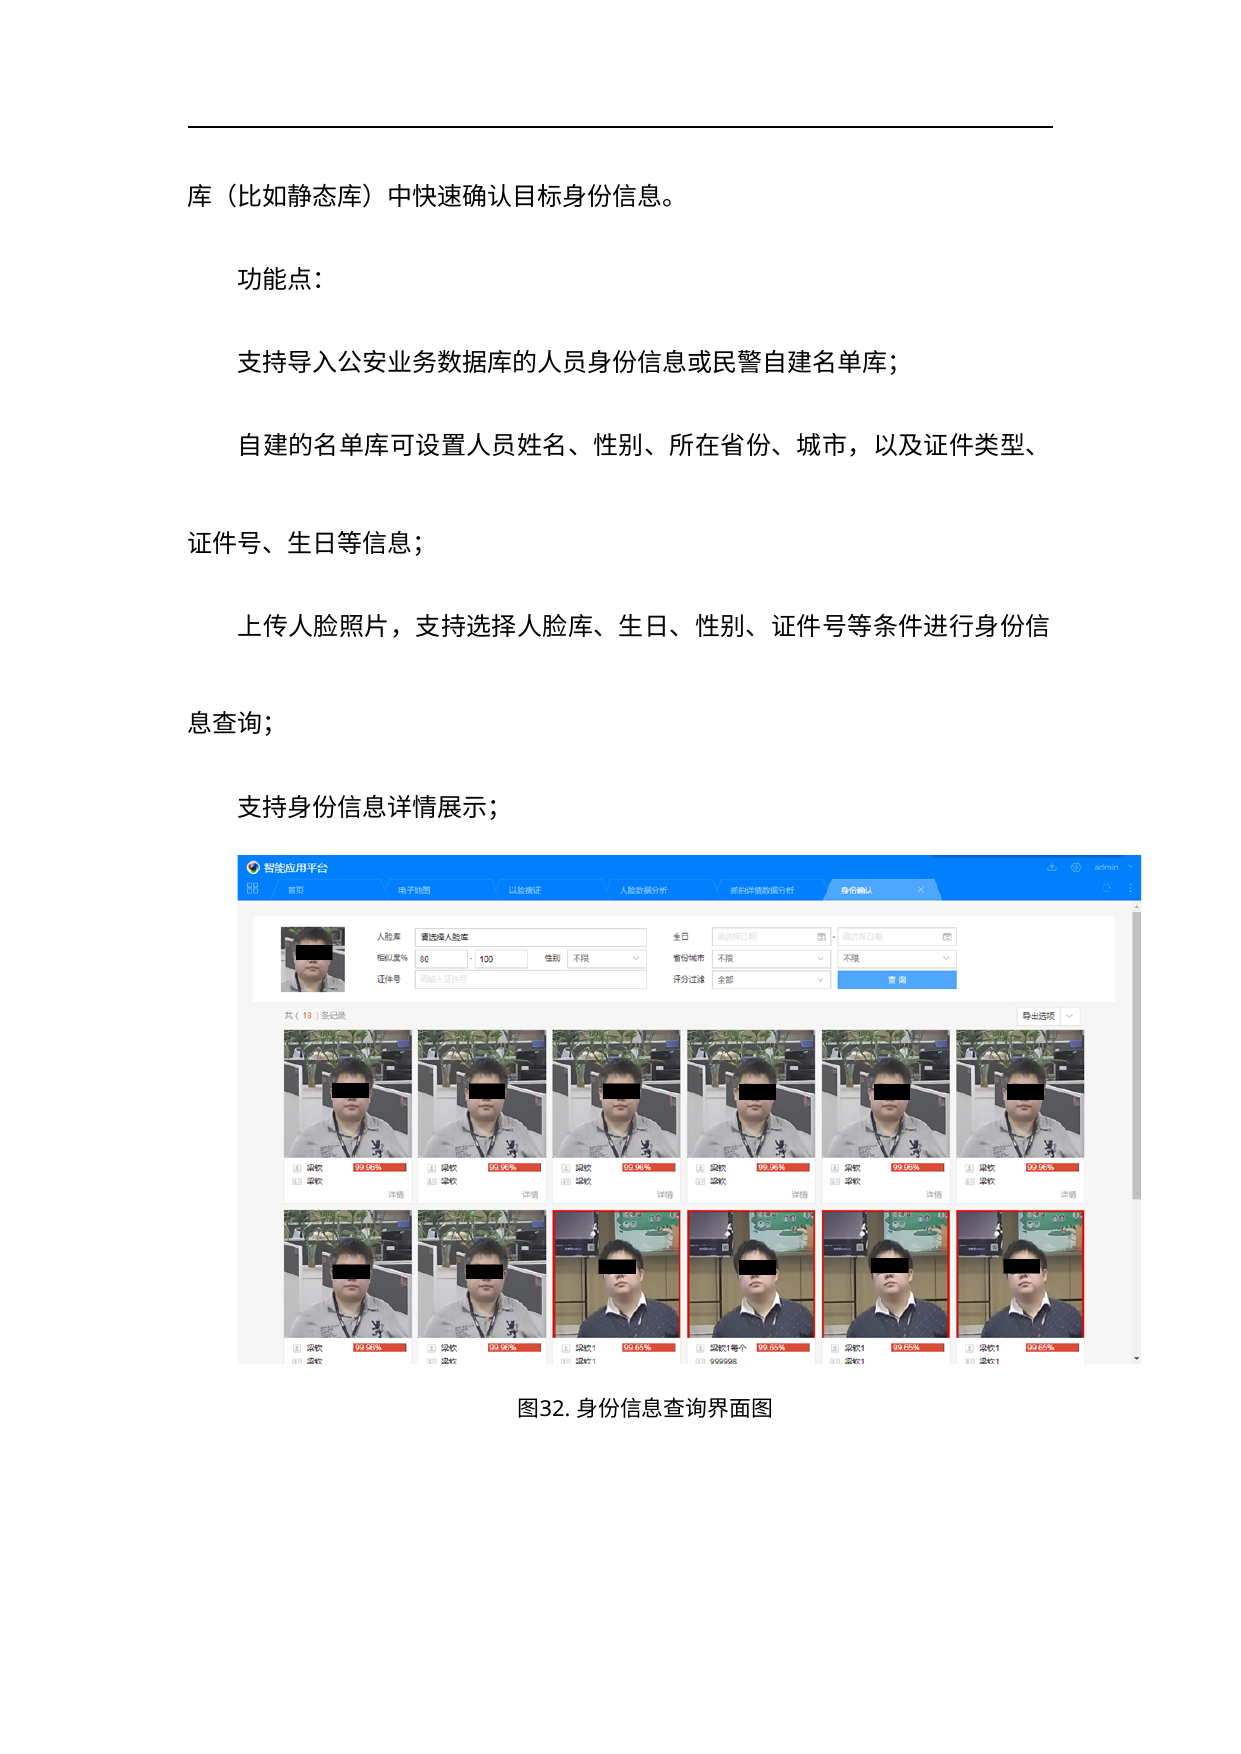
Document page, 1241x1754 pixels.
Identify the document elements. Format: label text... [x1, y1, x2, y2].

text 上传人脸照片，支持选择人脸库、生日、性别、证件号等条件进行身份信息查询； [187, 592, 1053, 754]
text 支持导入公安业务数据库的人员身份信息或民警自建名单库； [187, 328, 1053, 393]
picture [237, 855, 1142, 1364]
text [187, 162, 1053, 227]
text 自建的名单库可设置人员姓名、性别、所在省份、城市，以及证件类型、证件号、生日等信息； [187, 411, 1053, 574]
text 支持身份信息详情展示； [187, 773, 1053, 838]
text 身份信息查询界面图 [187, 1391, 1053, 1423]
text 功能点： [187, 245, 1053, 310]
